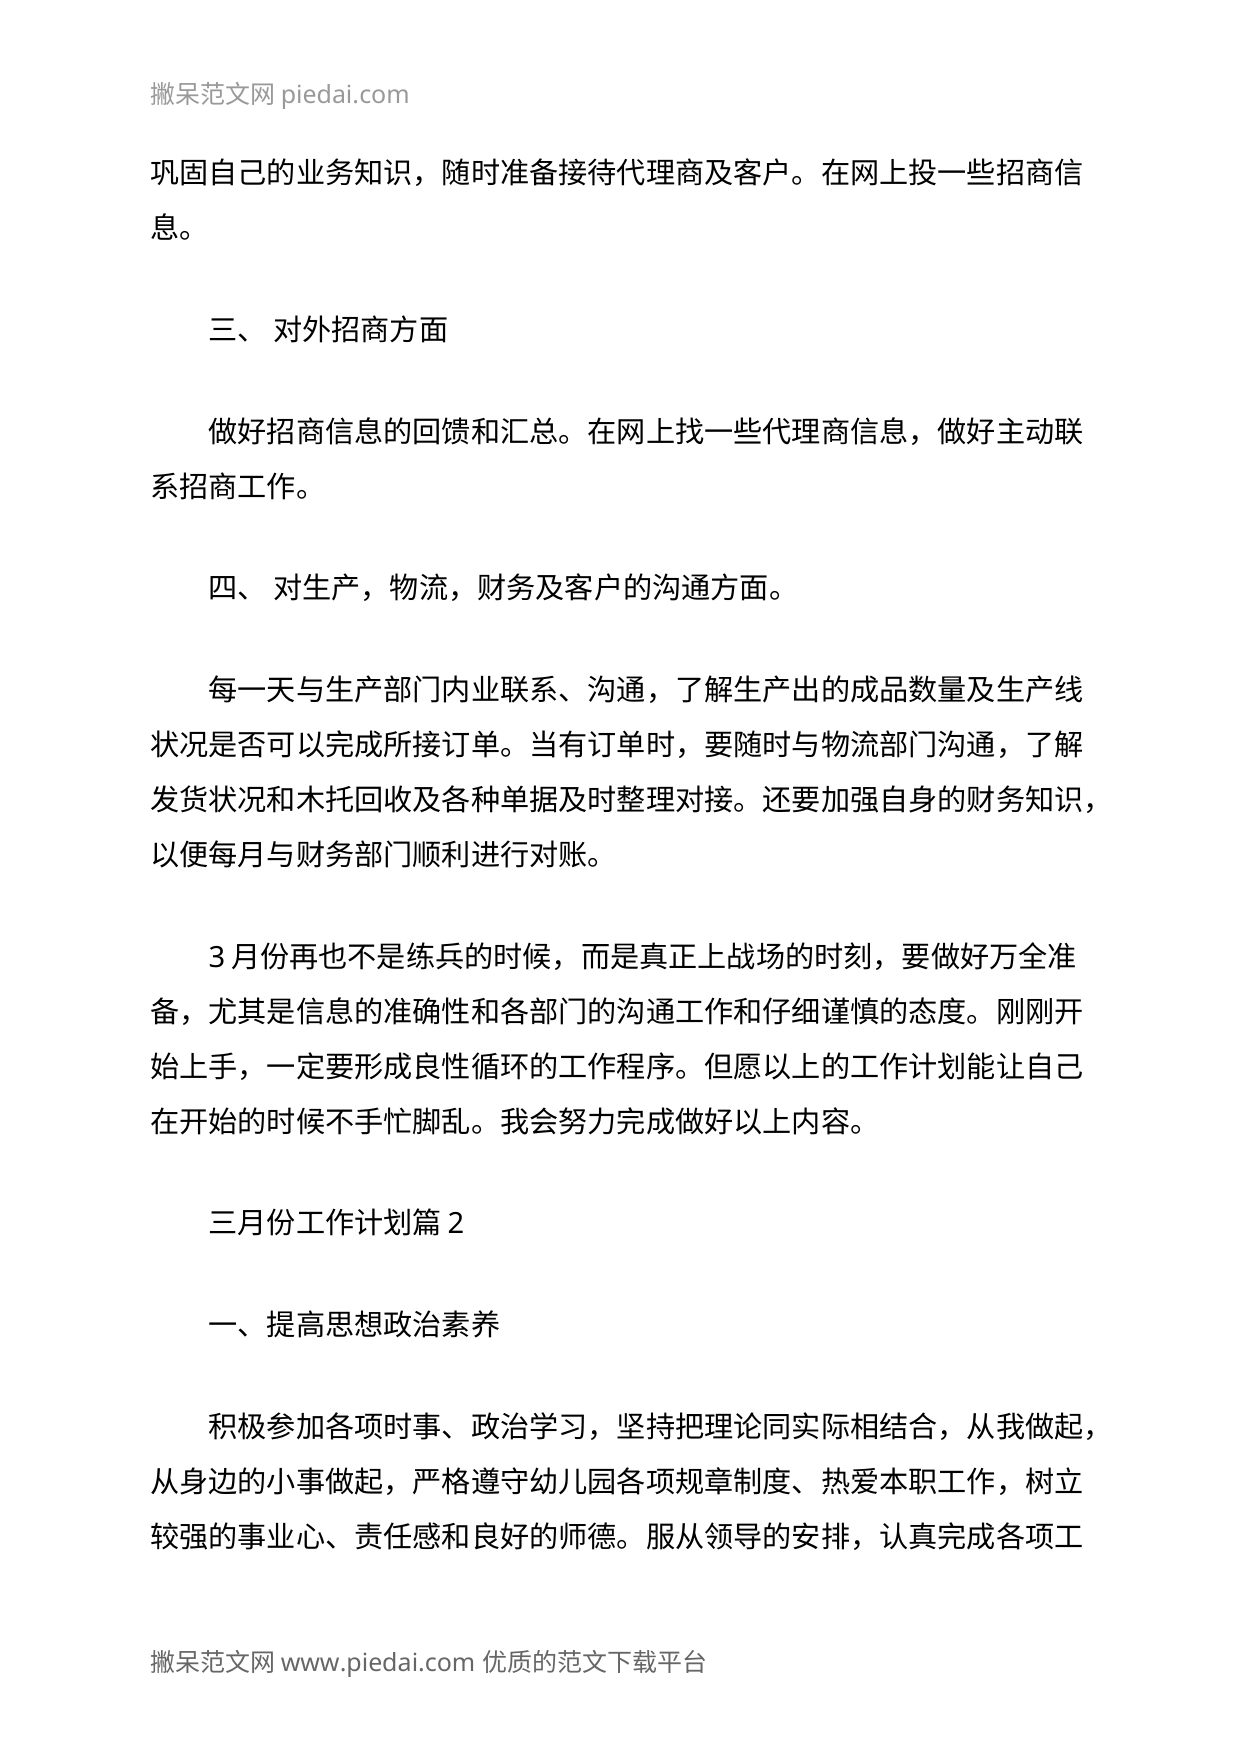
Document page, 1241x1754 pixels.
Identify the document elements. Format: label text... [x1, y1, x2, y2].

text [150, 1404, 1090, 1556]
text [150, 150, 1090, 247]
text 做好招商信息的回馈和汇总。在网上找一些代理商信息，做好主动联系招商工作。 [150, 408, 1090, 506]
text 三月份工作计划篇2 [150, 1200, 1090, 1242]
text 四、 对生产，物流，财务及客户的沟通方面。 [150, 565, 1090, 607]
text 每一天与生产部门内业联系、沟通，了解生产出的成品数量及生产线状况是否可以完成所接订单。当有订单时，要随时与物流部门沟通，了解发货状况和木托回收及各种单据及时整理对接。还要加强自身的财务知识，以便每月与财务部门顺利进行对账。 [150, 667, 1090, 874]
text 3月份再也不是练兵的时候，而是真正上战场的时刻，要做好万全准备，尤其是信息的准确性和各部门的沟通工作和仔细谨慎的态度。刚刚开始上手，一定要形成良性循环的工作程序。但愿以上的工作计划能让自己在开始的时候不手忙脚乱。我会努力完成做好以上内容。 [150, 933, 1090, 1140]
text 三、 对外招商方面 [150, 307, 1090, 349]
text 一、提高思想政治素养 [150, 1302, 1090, 1344]
